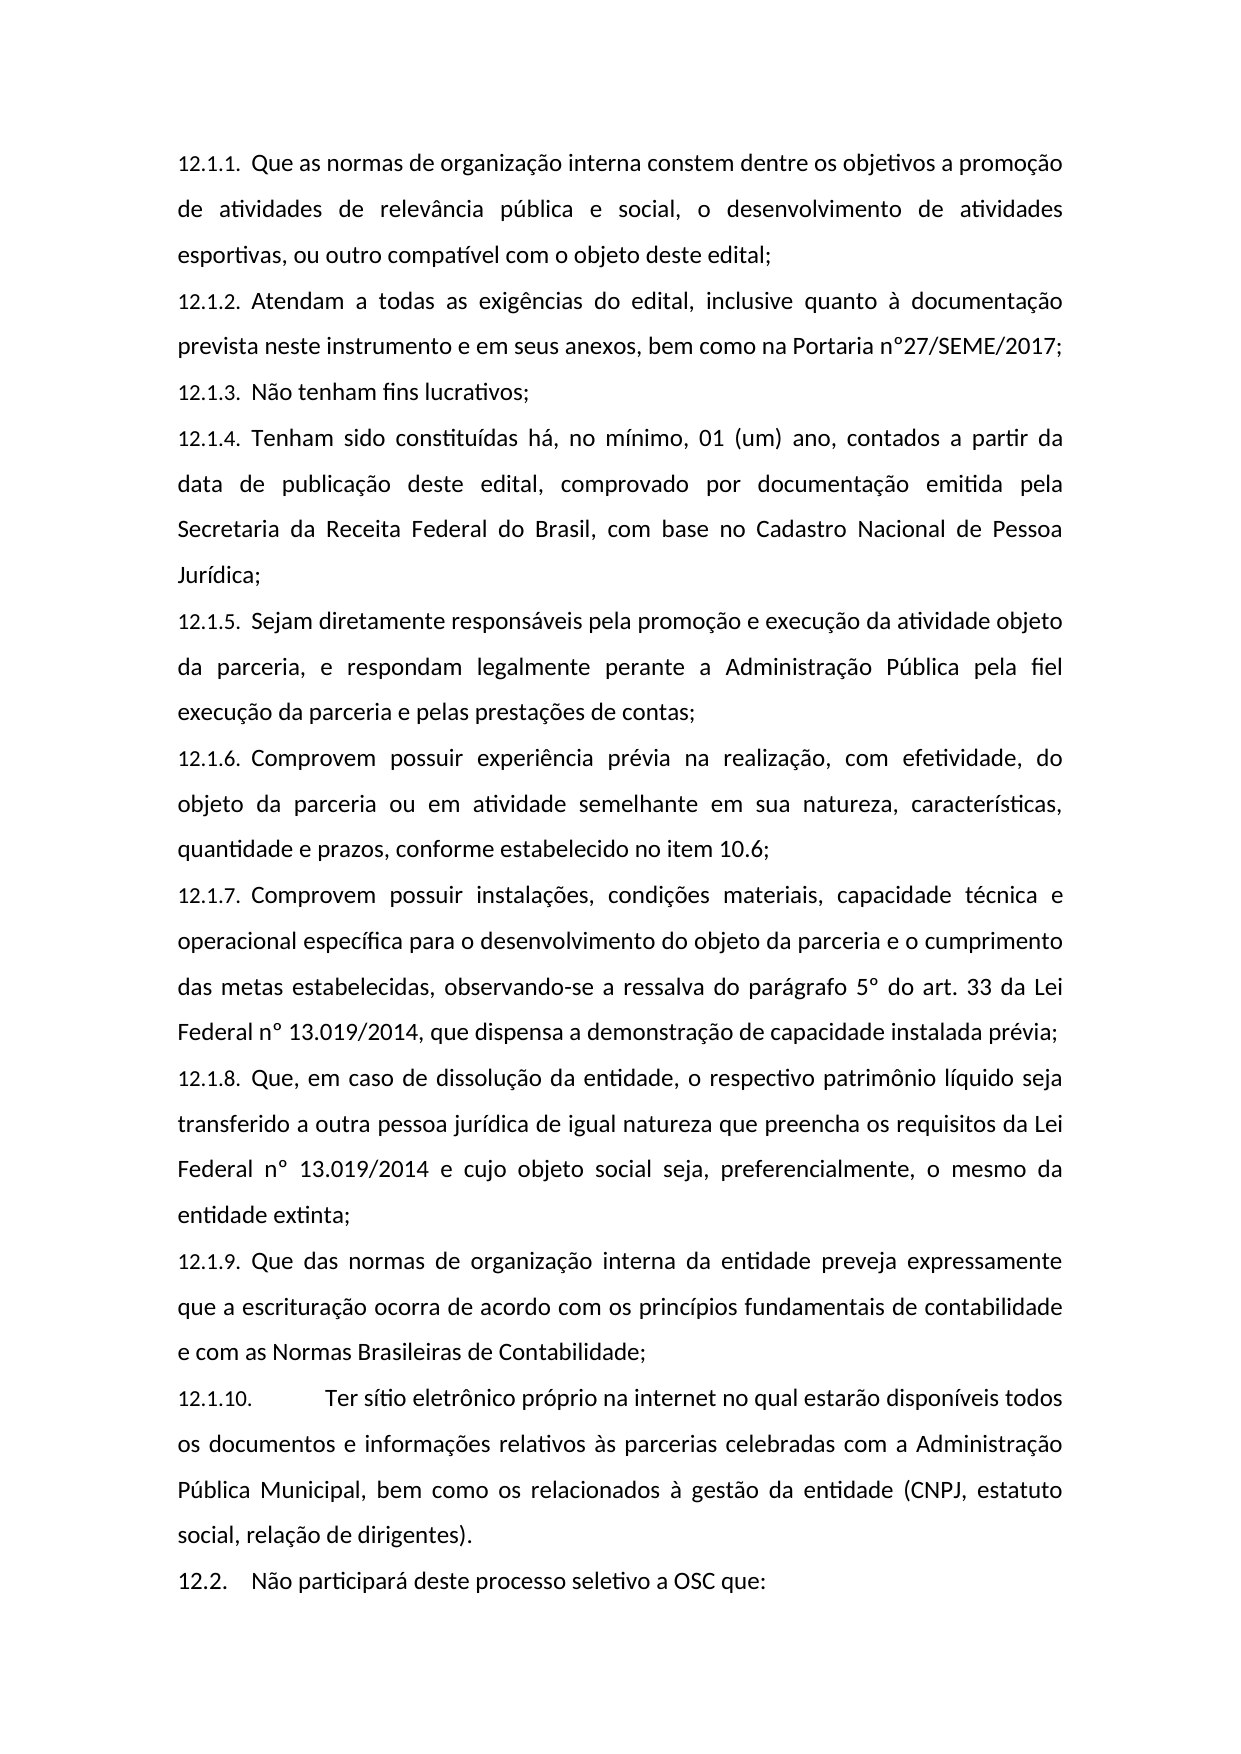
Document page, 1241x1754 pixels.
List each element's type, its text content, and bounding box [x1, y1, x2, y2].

list Não participará deste processo seletivo a OSC que: [177, 1565, 1063, 1596]
list Não tenham fins lucrativos; [177, 376, 1063, 407]
list Atendam a todas as exigências do edital, inclusive quanto à documentação prevista neste instrumento e em seus anexos, bem como na Portaria nº27/SEME/2017; [177, 285, 1063, 361]
list Que das normas de organização interna da entidade preveja expressamente que a escrituração ocorra de acordo com os princípios fundamentais de contabilidade e com as Normas Brasileiras de Contabilidade; [177, 1245, 1063, 1367]
list Comprovem possuir experiência prévia na realização, com efetividade, do objeto da parceria ou em atividade semelhante em sua natureza, características, quantidade e prazos, conforme estabelecido no item 10.6; [177, 742, 1063, 864]
list Tenham sido constituídas há, no mínimo, 01 (um) ano, contados a partir da data de publicação deste edital, comprovado por documentação emitida pela Secretaria da Receita Federal do Brasil, com base no Cadastro Nacional de Pessoa Jurídica; [177, 422, 1063, 590]
list Ter sítio eletrônico próprio na internet no qual estarão disponíveis todos os documentos e informações relativos às parcerias celebradas com a Administração Pública Municipal, bem como os relacionados à gestão da entidade (CNPJ, estatuto social, relação de dirigentes). [177, 1382, 1063, 1550]
list Que as normas de organização interna constem dentre os objetivos a promoção de atividades de relevância pública e social, o desenvolvimento de atividades esportivas, ou outro compatível com o objeto deste edital; [177, 148, 1063, 269]
list Comprovem possuir instalações, condições materiais, capacidade técnica e operacional específica para o desenvolvimento do objeto da parceria e o cumprimento das metas estabelecidas, observando-se a ressalva do parágrafo 5º do art. 33 da Lei Federal nº 13.019/2014, que dispensa a demonstração de capacidade instalada prévia; [177, 879, 1063, 1047]
list Que, em caso de dissolução da entidade, o respectivo patrimônio líquido seja transferido a outra pessoa jurídica de igual natureza que preencha os requisitos da Lei Federal nº 13.019/2014 e cujo objeto social seja, preferencialmente, o mesmo da entidade extinta; [177, 1062, 1063, 1230]
list Sejam diretamente responsáveis pela promoção e execução da atividade objeto da parceria, e respondam legalmente perante a Administração Pública pela fiel execução da parceria e pelas prestações de contas; [177, 605, 1063, 727]
